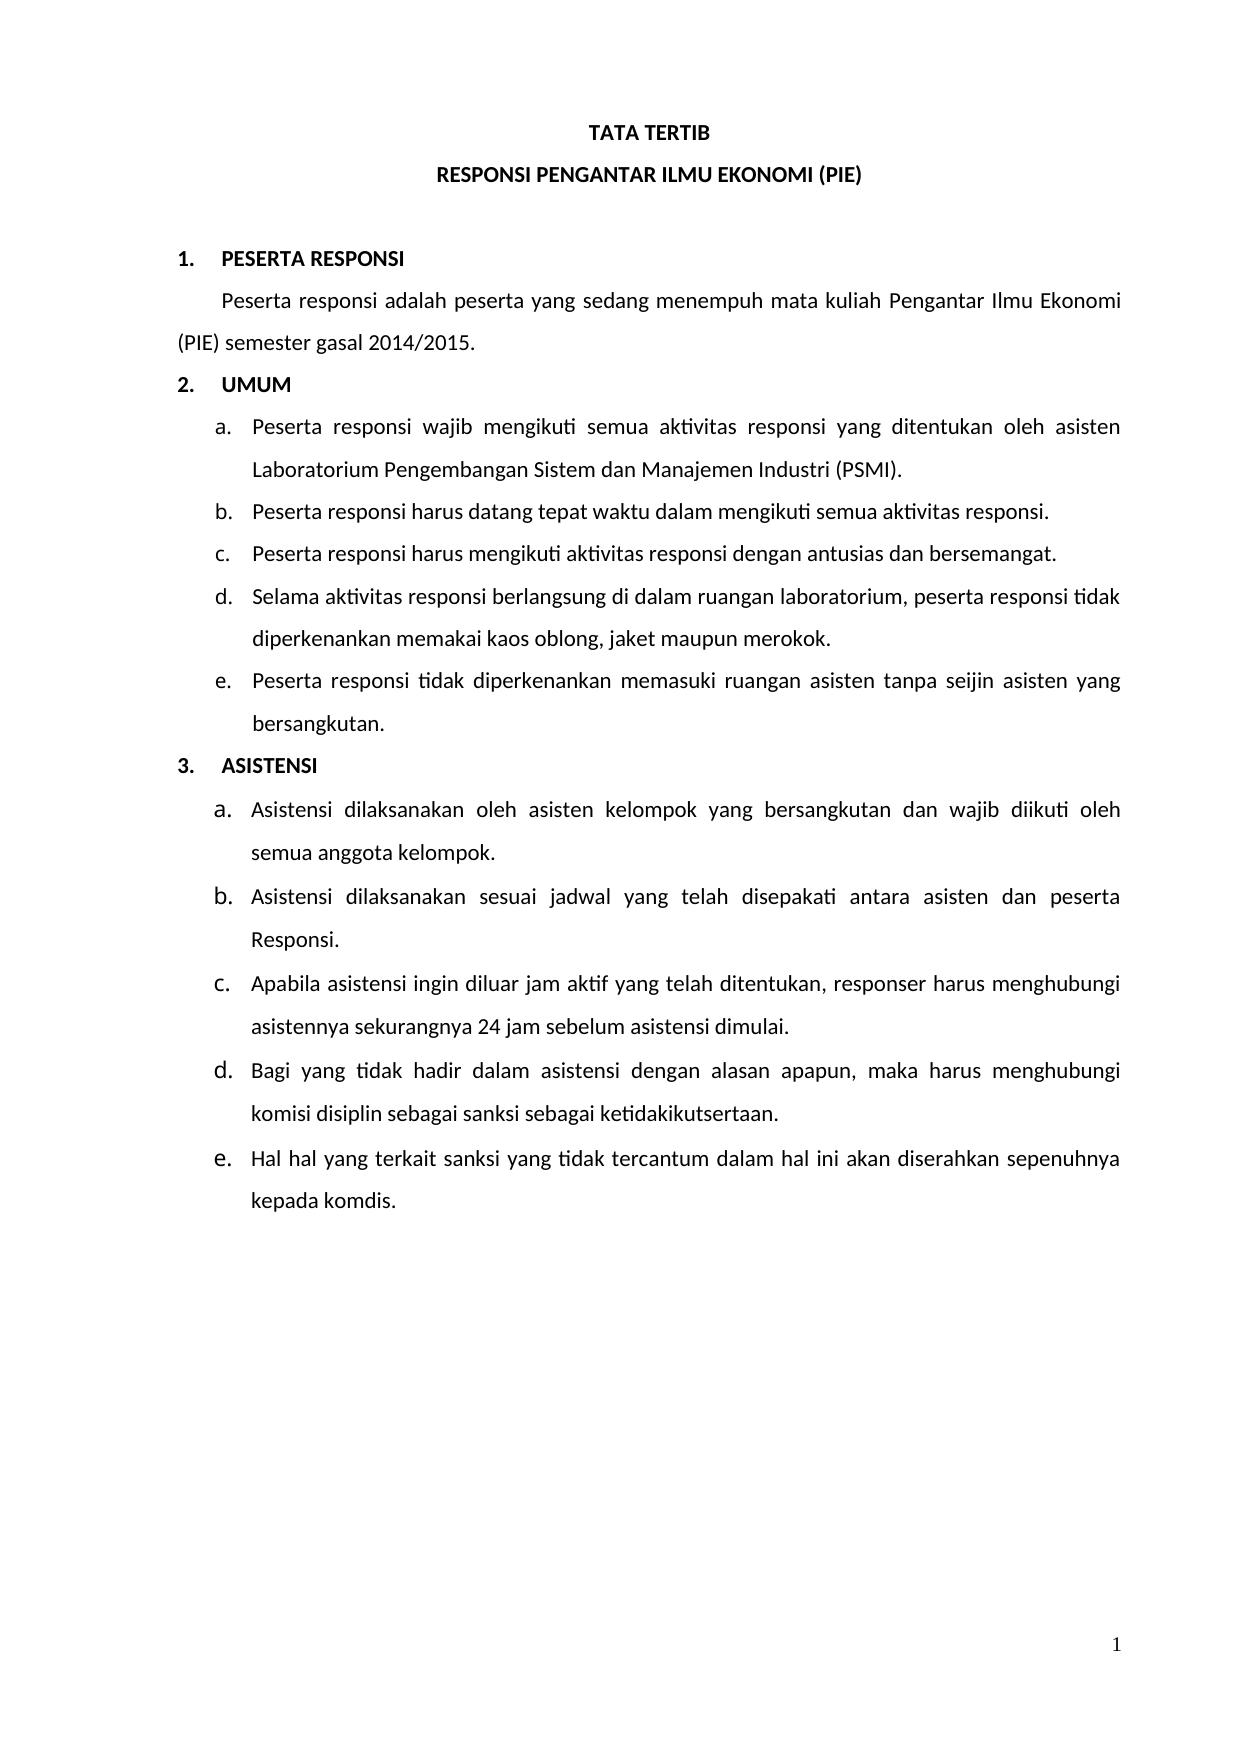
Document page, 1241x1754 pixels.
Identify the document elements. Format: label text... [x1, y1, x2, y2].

list Peserta responsi adalah peserta yang sedang menempuh mata kuliah Pengantar Ilmu Ekonomi (PIE) semester gasal 2014/2015. [177, 286, 1122, 356]
list Asistensi dilaksanakan sesuai jadwal yang telah disepakati antara asisten dan peserta Responsi. [213, 880, 1122, 953]
list Peserta responsi harus datang tepat waktu dalam mengikuti semua aktivitas responsi. [214, 497, 1122, 525]
list Peserta responsi harus mengikuti aktivitas responsi dengan antusias dan bersemangat. [214, 539, 1122, 568]
list Bagi yang tidak hadir dalam asistensi dengan alasan apapun, maka harus menghubungi komisi disiplin sebagai sanksi sebagai ketidakikutsertaan. [213, 1054, 1122, 1127]
text RESPONSI PENGANTAR ILMU EKONOMI (PIE) [177, 161, 1122, 188]
list Peserta responsi wajib mengikuti semua aktivitas responsi yang ditentukan oleh asisten Laboratorium Pengembangan Sistem dan Manajemen Industri (PSMI). [214, 412, 1122, 483]
list Selama aktivitas responsi berlangsung di dalam ruangan laboratorium, peserta responsi tidak diperkenankan memakai kaos oblong, jaket maupun merokok. [214, 582, 1122, 652]
list ASISTENSI [177, 751, 1122, 779]
list Asistensi dilaksanakan oleh asisten kelompok yang bersangkutan dan wajib diikuti oleh semua anggota kelompok. [213, 793, 1122, 866]
list Hal hal yang terkait sanksi yang tidak tercantum dalam hal ini akan diserahkan sepenuhnya kepada komdis. [213, 1141, 1122, 1215]
list Apabila asistensi ingin diluar jam aktif yang telah ditentukan, responser harus menghubungi asistennya sekurangnya 24 jam sebelum asistensi dimulai. [213, 967, 1122, 1040]
list UMUM [177, 370, 1122, 398]
list PESERTA RESPONSI [177, 244, 1122, 272]
text TATA TERTIB [177, 118, 1122, 147]
list Peserta responsi tidak diperkenankan memasuki ruangan asisten tanpa seijin asisten yang bersangkutan. [214, 666, 1122, 737]
